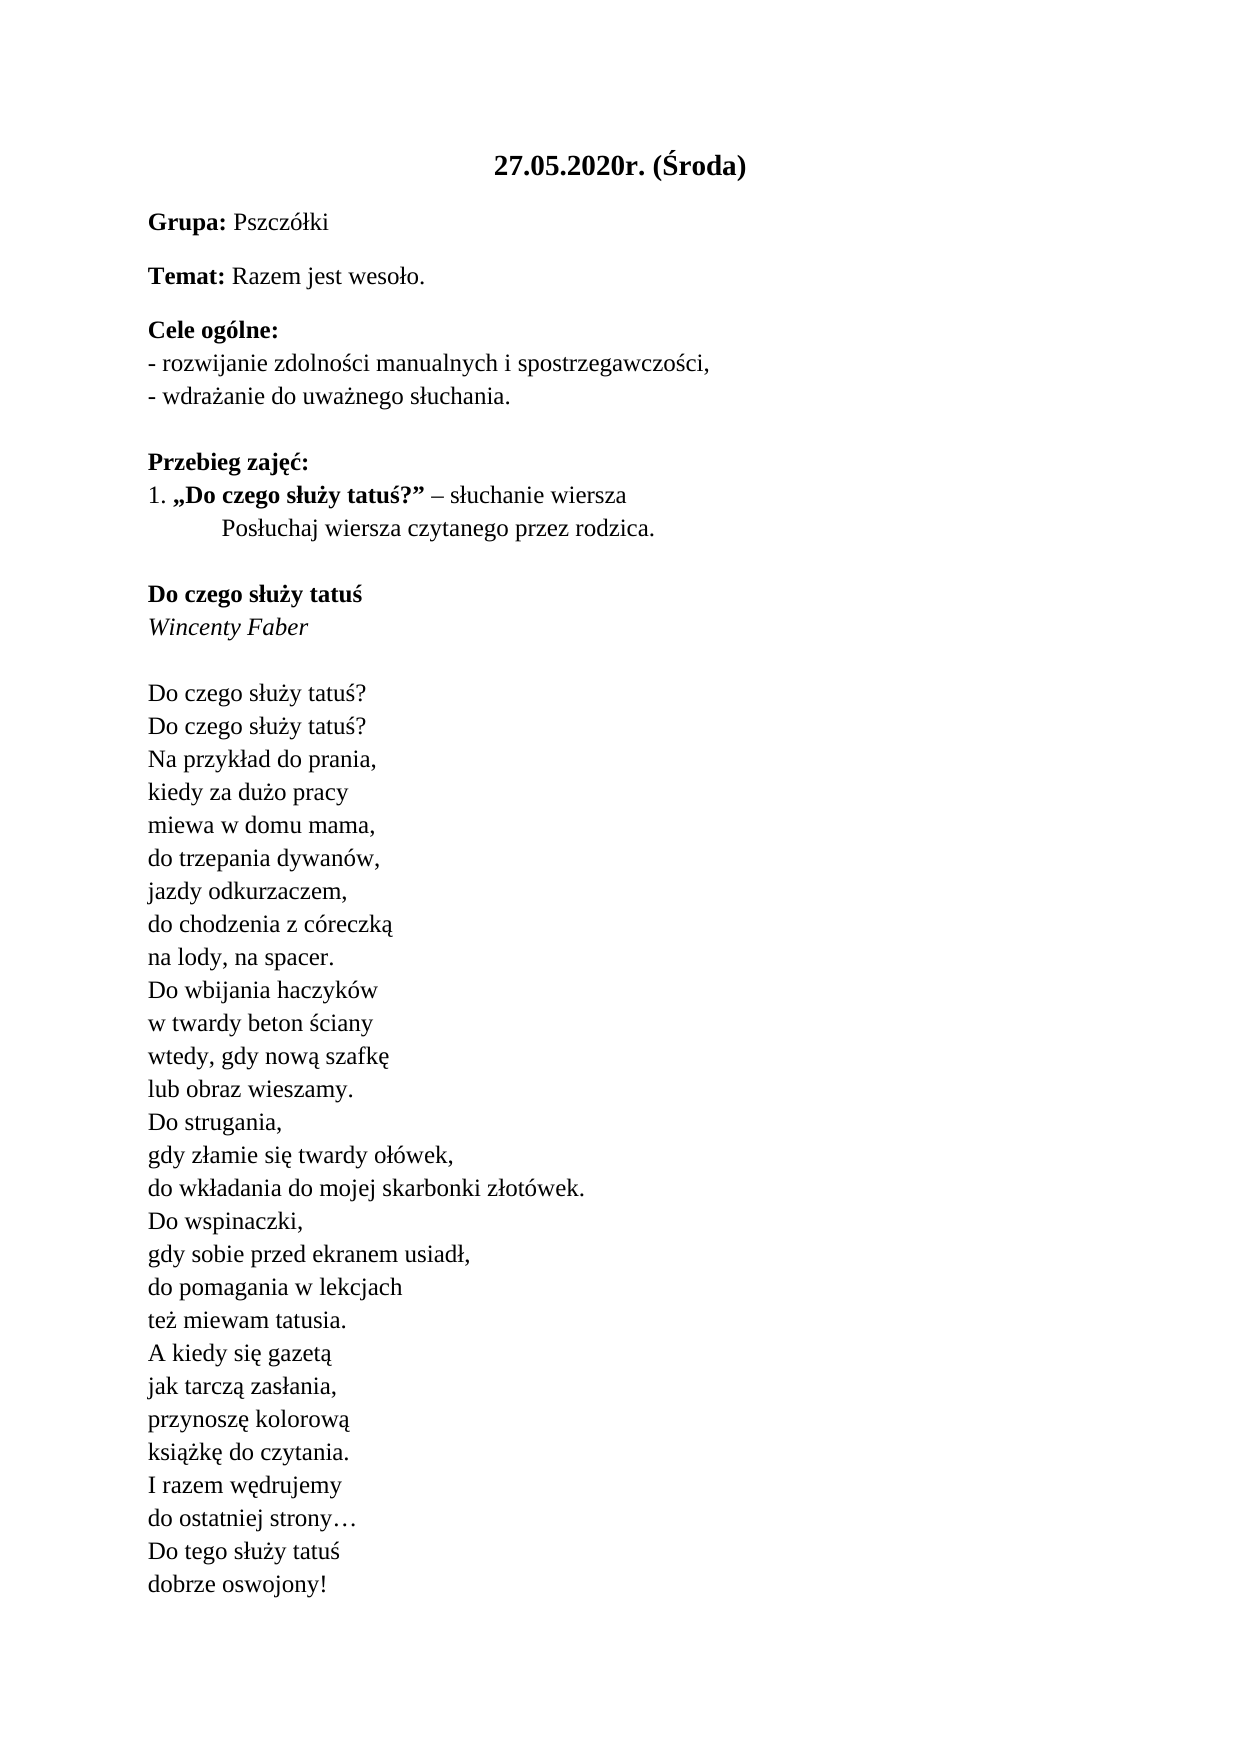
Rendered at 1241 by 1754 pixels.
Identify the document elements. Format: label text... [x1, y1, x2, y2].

text 1. „Do czego służy tatuś?” – słuchanie wiersza [148, 480, 1093, 508]
text dobrze oswojony! [148, 1569, 1093, 1598]
text Przebieg zajęć: [148, 447, 1093, 476]
text Cele ogólne: [148, 315, 1093, 343]
text Do czego służy tatuś? Do czego służy tatuś? Na przykład do prania, kiedy za dużo pracy miewa w domu mama, do trzepania dywanów, jazdy odkurzaczem, do chodzenia z córeczką na lody, na spacer. Do wbijania haczyków w twardy beton ściany wtedy, gdy nową szafkę lub obraz wieszamy. Do strugania, gdy złamie się twardy ołówek, do wkładania do mojej skarbonki złotówek. Do wspinaczki, gdy sobie przed ekranem usiadł, do pomagania w lekcjach też miewam tatusia. A kiedy się gazetą jak tarczą zasłania, przynoszę kolorową książkę do czytania. I razem wędrujemy do ostatniej strony… Do tego służy tatuś [148, 678, 1093, 1565]
text 27.05.2020r. (Środa) [148, 148, 1093, 181]
text Grupa: Pszczółki [148, 207, 1093, 236]
text - wdrażanie do uważnego słuchania. [148, 381, 1093, 409]
text Temat: Razem jest wesoło. [148, 261, 1093, 289]
text Wincenty Faber [148, 612, 1093, 641]
text Do czego służy tatuś [148, 579, 1093, 608]
text - rozwijanie zdolności manualnych i spostrzegawczości, [148, 348, 1093, 376]
text Posłuchaj wiersza czytanego przez rodzica. [148, 513, 1093, 542]
